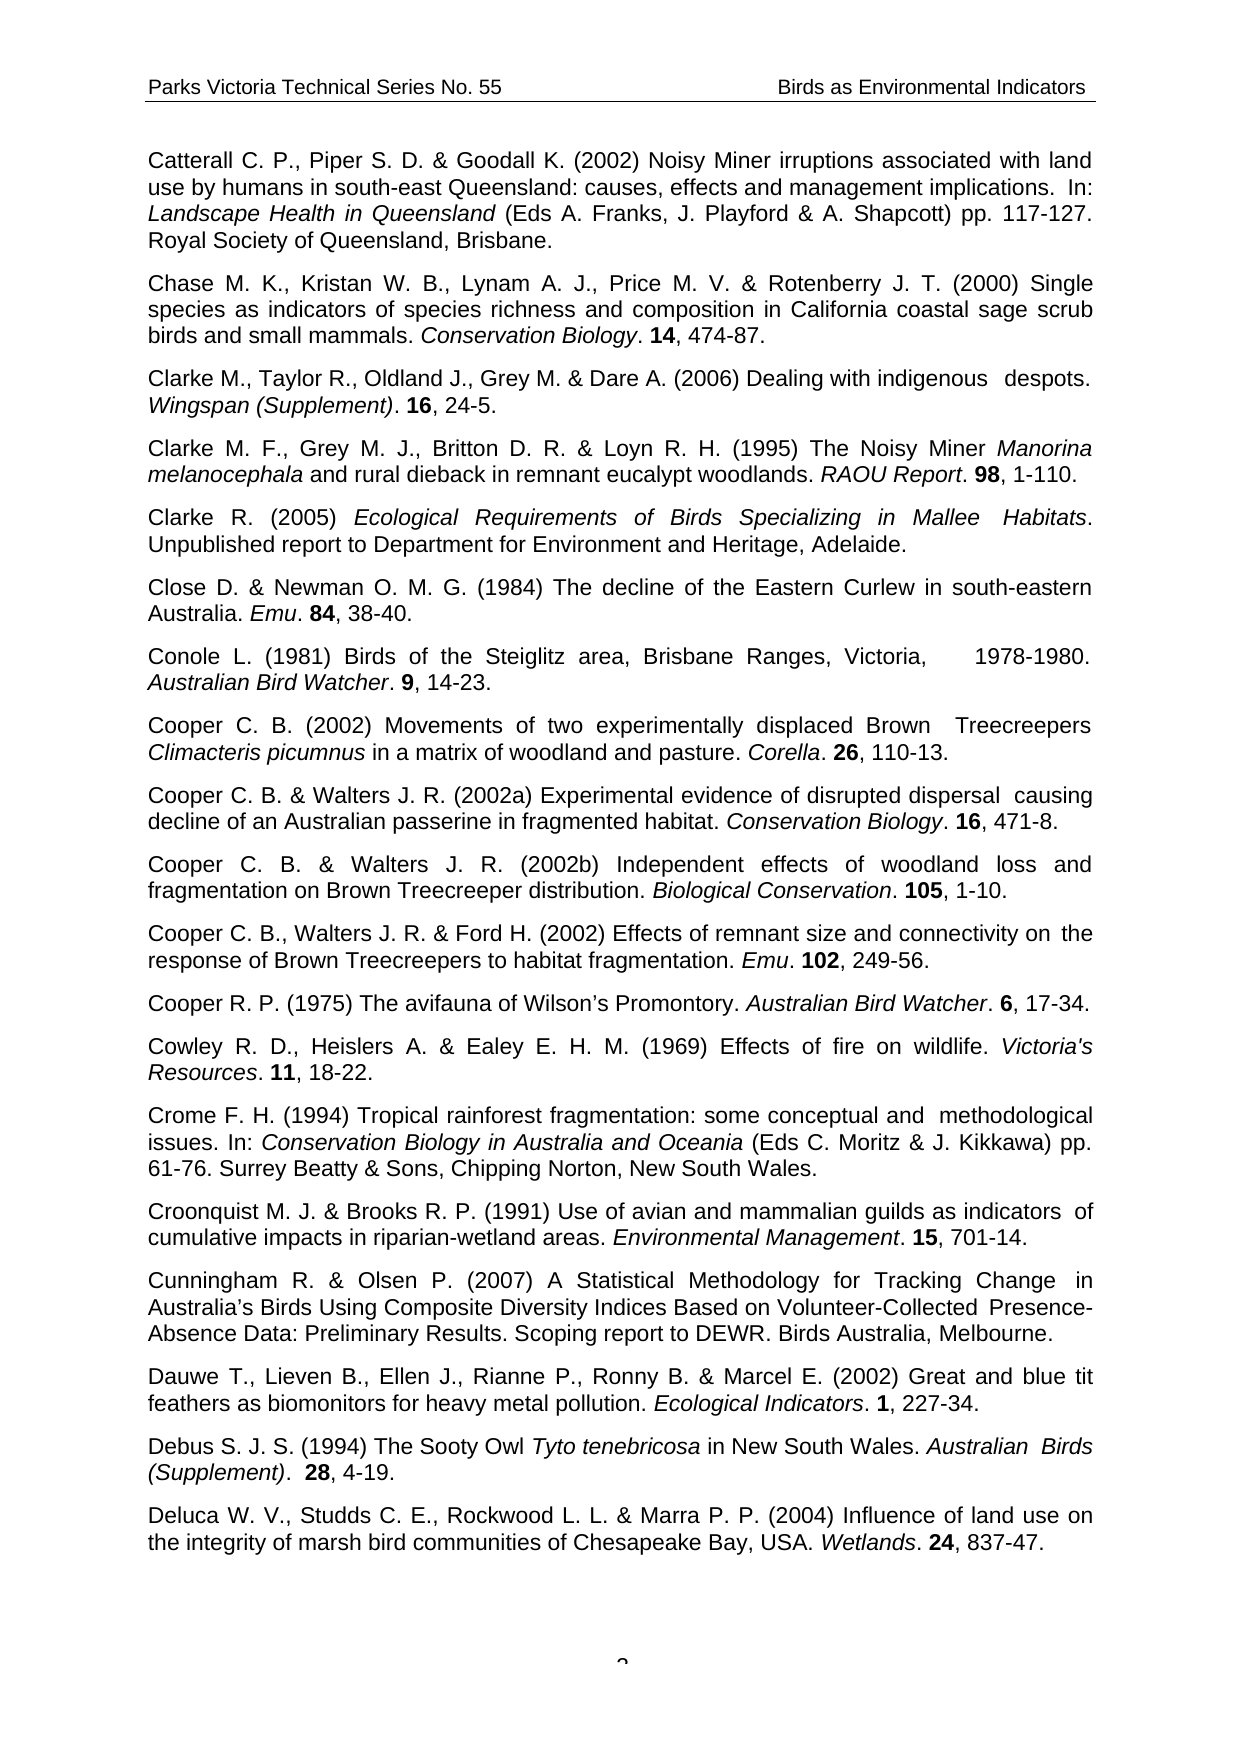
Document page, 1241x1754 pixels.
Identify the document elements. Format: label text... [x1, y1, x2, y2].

text Cooper C. B. & Walters J. R. (2002b) Independent effects of woodland loss and fragmentation on Brown Treecreeper distribution. Biological Conservation. 105, 1-10. [148, 851, 1093, 904]
text Clarke M. F., Grey M. J., Britton D. R. & Loyn R. H. (1995) The Noisy Miner Manorina melanocephala and rural dieback in remnant eucalypt woodlands. RAOU Report. 98, 1-110. [148, 435, 1093, 487]
text Catterall C. P., Piper S. D. & Goodall K. (2002) Noisy Miner irruptions associated with land use by humans in south-east Queensland: causes, effects and management implications. In: Landscape Health in Queensland (Eds A. Franks, J. Playford & A. Shapcott) pp. 117-127. Royal Society of Queensland, Brisbane. [148, 147, 1093, 253]
text Wingspan (Supplement). 16, 24-5. [148, 392, 1107, 418]
text Cunningham R. & Olsen P. (2007) A Statistical Methodology for Tracking Change in Australia’s Birds Using Composite Diversity Indices Based on Volunteer-Collected Presence- Absence Data: Preliminary Results. Scoping report to DEWR. Birds Australia, Melbourne. [148, 1267, 1093, 1347]
text Clarke M., Taylor R., Oldland J., Grey M. & Dare A. (2006) Dealing with indigenous despots. [148, 365, 1107, 392]
text Australian Bird Watcher. 9, 14-23. [148, 669, 1107, 696]
text Cooper R. P. (1975) The avifauna of Wilson’s Promontory. Australian Bird Watcher. 6, 17-34. [148, 990, 1107, 1016]
text Climacteris picumnus in a matrix of woodland and pasture. Corella. 26, 110-13. [148, 739, 1107, 765]
text Cooper C. B., Walters J. R. & Ford H. (2002) Effects of remnant size and connectivity on the response of Brown Treecreepers to habitat fragmentation. Emu. 102, 249-56. [148, 920, 1093, 973]
text Chase M. K., Kristan W. B., Lynam A. J., Price M. V. & Rotenberry J. T. (2000) Single species as indicators of species richness and composition in California coastal sage scrub birds and small mammals. Conservation Biology. 14, 474-87. [148, 270, 1093, 349]
text Clarke R. (2005) Ecological Requirements of Birds Specializing in Mallee Habitats. Unpublished report to Department for Environment and Heritage, Adelaide. [148, 504, 1093, 557]
text Debus S. J. S. (1994) The Sooty Owl Tyto tenebricosa in New South Wales. Australian Birds (Supplement). 28, 4-19. [148, 1433, 1093, 1486]
text Conole L. (1981) Birds of the Steiglitz area, Brisbane Ranges, Victoria, 1978-1980. [148, 643, 1107, 669]
text Cooper C. B. & Walters J. R. (2002a) Experimental evidence of disrupted dispersal causing decline of an Australian passerine in fragmented habitat. Conservation Biology. 16, 471-8. [148, 782, 1093, 834]
text Crome F. H. (1994) Tropical rainforest fragmentation: some conceptual and methodological issues. In: Conservation Biology in Australia and Oceania (Eds C. Moritz & J. Kikkawa) pp. 61-76. Surrey Beatty & Sons, Chipping Norton, New South Wales. [148, 1102, 1093, 1181]
text Croonquist M. J. & Brooks R. P. (1991) Use of avian and mammalian guilds as indicators of cumulative impacts in riparian-wetland areas. Environmental Management. 15, 701-14. [148, 1198, 1093, 1251]
text Close D. & Newman O. M. G. (1984) The decline of the Eastern Curlew in south-eastern Australia. Emu. 84, 38-40. [148, 573, 1093, 626]
text Cooper C. B. (2002) Movements of two experimentally displaced Brown Treecreepers [148, 712, 1107, 739]
text Dauwe T., Lieven B., Ellen J., Rianne P., Ronny B. & Marcel E. (2002) Great and blue tit feathers as biomonitors for heavy metal pollution. Ecological Indicators. 1, 227-34. [148, 1363, 1093, 1416]
text Deluca W. V., Studds C. E., Rockwood L. L. & Marra P. P. (2004) Influence of land use on the integrity of marsh bird communities of Chesapeake Bay, USA. Wetlands. 24, 837-47. [148, 1502, 1093, 1555]
text Cowley R. D., Heislers A. & Ealey E. H. M. (1969) Effects of fire on wildlife. Victoria's Resources. 11, 18-22. [148, 1033, 1093, 1086]
